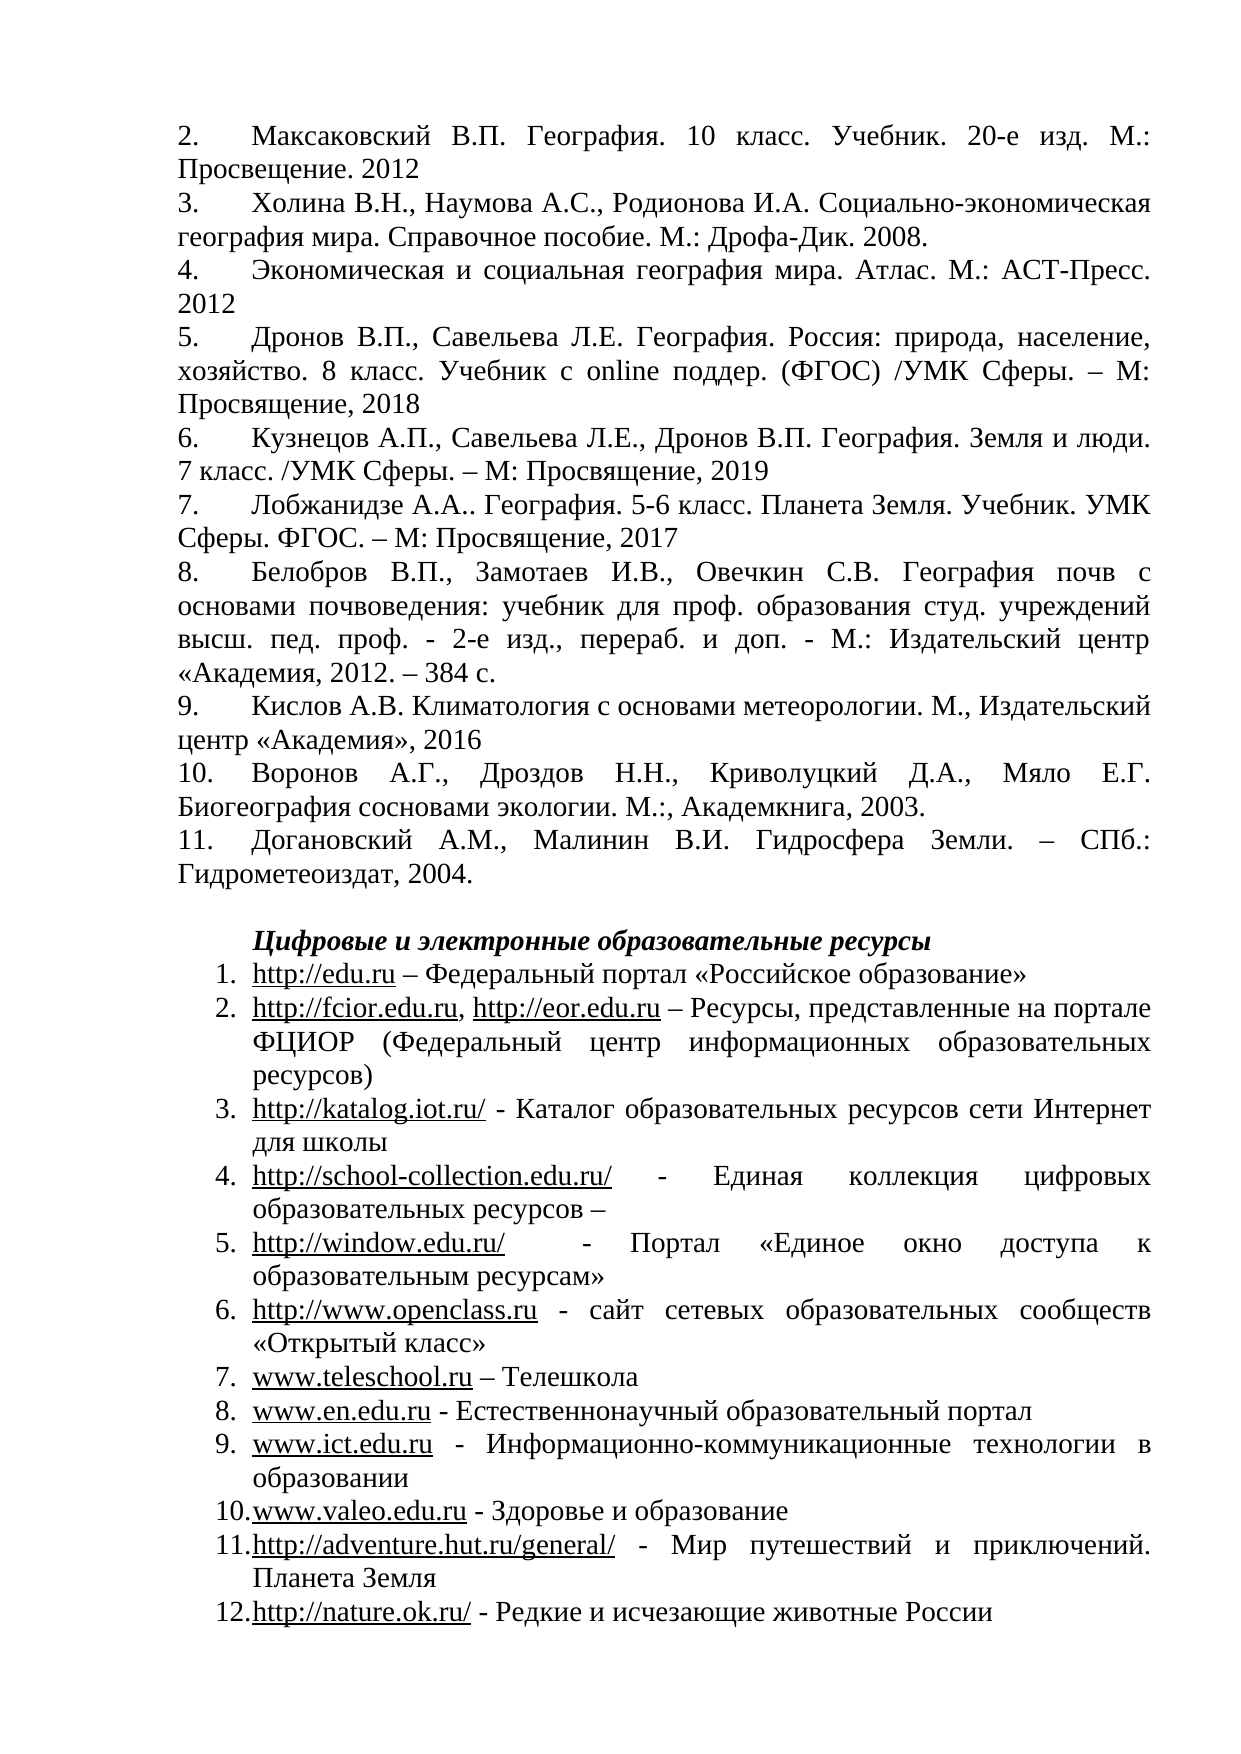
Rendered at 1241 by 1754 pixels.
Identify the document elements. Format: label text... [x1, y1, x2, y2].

list Холина В.Н., Наумова А.С., Родионова И.А. Социально-экономическая география мира. Справочное пособие. М.: Дрофа-Дик. 2008. [177, 185, 1152, 252]
list www.en.edu.ru - Естественнонаучный образовательный портал [215, 1393, 1152, 1426]
list Экономическая и социальная география мира. Атлас. М.: АСТ-Пресс. 2012 [177, 252, 1152, 319]
list Воронов А.Г., Дроздов Н.Н., Криволуцкий Д.А., Мяло Е.Г. Биогеография сосновами экологии. М.:, Академкнига, 2003. [177, 755, 1152, 822]
list http://fcior.edu.ru, http://eor.edu.ru – Ресурсы, представленные на портале ФЦИОР (Федеральный центр информационных образовательных ресурсов) [215, 990, 1152, 1091]
list Лобжанидзе А.А.. География. 5-6 класс. Планета Земля. Учебник. УМК Сферы. ФГОС. – М: Просвящение, 2017 [177, 487, 1152, 554]
list http://www.openclass.ru - сайт сетевых образовательных сообществ «Открытый класс» [215, 1292, 1152, 1359]
list Догановский А.М., Малинин В.И. Гидросфера Земли. – СПб.: Гидрометеоиздат, 2004. [177, 822, 1152, 889]
list http://school-collection.edu.ru/ - Единая коллекция цифровых образовательных ресурсов – [215, 1158, 1152, 1225]
list http://katalog.iot.ru/ - Каталог образовательных ресурсов сети Интернет для школы [215, 1091, 1152, 1158]
list http://window.edu.ru/ - Портал «Единое окно доступа к образовательным ресурсам» [215, 1225, 1152, 1292]
list http://adventure.hut.ru/general/ - Мир путешествий и приключений. Планета Земля [215, 1527, 1152, 1594]
text Цифровые и электронные образовательные ресурсы [252, 923, 1152, 957]
list http://nature.ok.ru/ - Редкие и исчезающие животные России [215, 1594, 1152, 1627]
list www.teleschool.ru – Телешкола [215, 1359, 1152, 1393]
list www.ict.edu.ru - Информационно-коммуникационные технологии в образовании [215, 1426, 1152, 1493]
list Кузнецов А.П., Савельева Л.Е., Дронов В.П. География. Земля и люди. 7 класс. /УМК Сферы. – М: Просвящение, 2019 [177, 420, 1152, 487]
list Максаковский В.П. География. 10 класс. Учебник. 20-е изд. М.: Просвещение. 2012 [177, 118, 1152, 185]
list http://edu.ru – Федеральный портал «Российское образование» [215, 957, 1152, 990]
list Кислов А.В. Климатология с основами метеорологии. М., Издательский центр «Академия», 2016 [177, 688, 1152, 755]
list www.valeo.edu.ru - Здоровье и образование [215, 1493, 1152, 1527]
list Белобров В.П., Замотаев И.В., Овечкин С.В. География почв с основами почвоведения: учебник для проф. образования студ. учреждений высш. пед. проф. - 2-е изд., перераб. и доп. - М.: Издательский центр «Академия, 2012. – 384 с. [177, 554, 1152, 688]
list Дронов В.П., Савельева Л.Е. География. Россия: природа, население, хозяйство. 8 класс. Учебник с online поддер. (ФГОС) /УМК Сферы. – М: Просвящение, 2018 [177, 319, 1152, 420]
